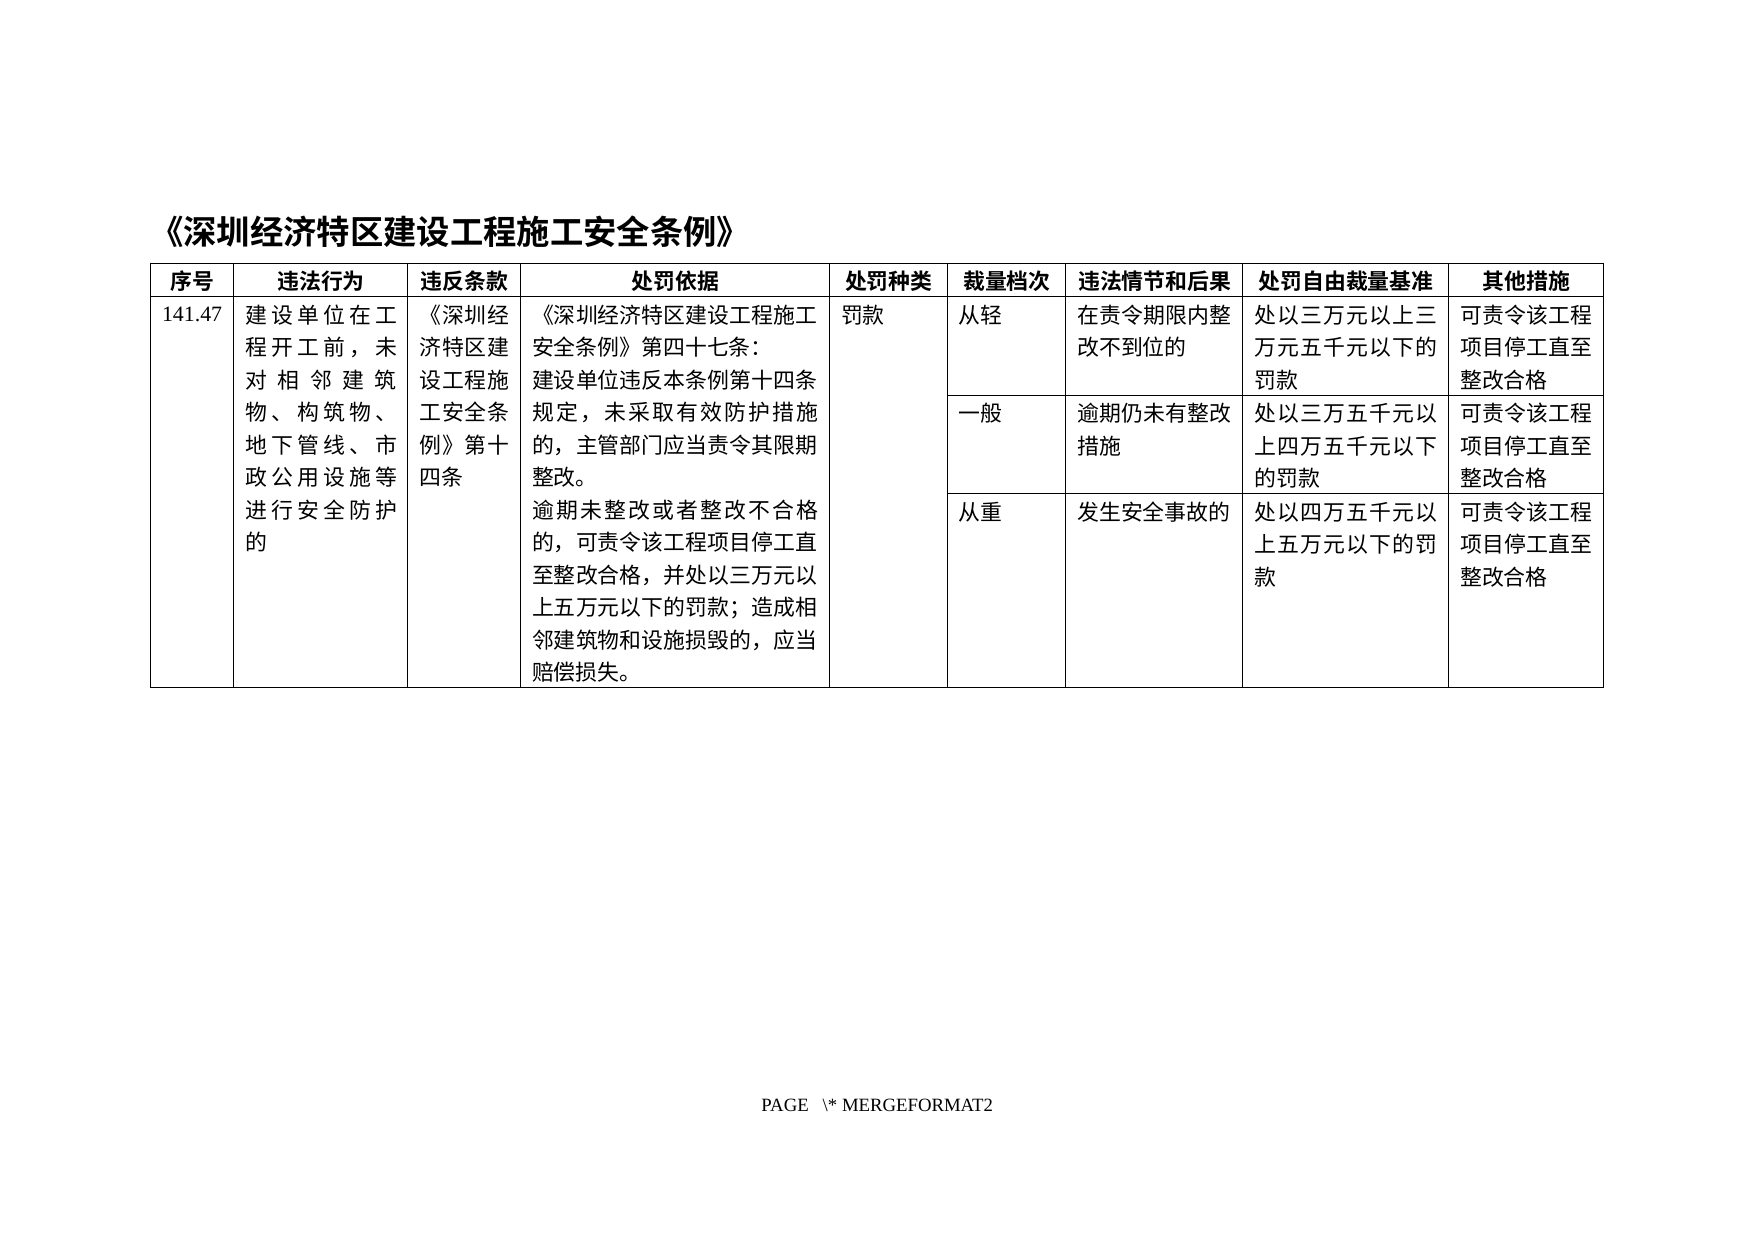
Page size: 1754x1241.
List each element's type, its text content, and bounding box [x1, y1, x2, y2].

table_header 违法行为 [234, 264, 407, 296]
table_header 处罚自由裁量基准 [1243, 264, 1448, 296]
table_cell 从轻 [948, 297, 1065, 395]
table_header 序号 [151, 264, 233, 296]
table_cell 发生安全事故的 [1066, 494, 1242, 687]
table_cell 《深圳经济特区建设工程施工安全条例》第十四条 [408, 297, 520, 687]
table_cell 在责令期限内整改不到位的 [1066, 297, 1242, 395]
table_cell 一般 [948, 396, 1065, 493]
table_cell 处以三万五千元以上四万五千元以下的罚款 [1243, 396, 1448, 493]
table_cell 可责令该工程项目停工直至整改合格 [1449, 494, 1603, 687]
table_cell 141.47 [151, 297, 233, 687]
table_cell 从重 [948, 494, 1065, 687]
table_cell 罚款 [830, 297, 947, 687]
table_cell 《深圳经济特区建设工程施工安全条例》第四十七条： 建设单位违反本条例第十四条规定，未采取有效防护措施的，主管部门应当责令其限期整改。 逾期未整改或者整改不合格的，可责令该工程项目停工直至整改合格，并处以三万元以上五万元以下的罚款；造成相邻建筑物和设施损毁的，应当赔偿损失。 [521, 297, 829, 687]
table_cell 建设单位在工程开工前，未对相邻建筑物、构筑物、地下管线、市政公用设施等进行安全防护的 [234, 297, 407, 687]
table_header 裁量档次 [948, 264, 1065, 296]
table_cell 逾期仍未有整改措施 [1066, 396, 1242, 493]
text 《深圳经济特区建设工程施工安全条例》 [150, 198, 1604, 263]
table_header 违法情节和后果 [1066, 264, 1242, 296]
table_header 处罚种类 [830, 264, 947, 296]
table_cell 处以四万五千元以上五万元以下的罚款 [1243, 494, 1448, 687]
table_header 处罚依据 [521, 264, 829, 296]
table_header 违反条款 [408, 264, 520, 296]
table_cell 可责令该工程项目停工直至整改合格 [1449, 297, 1603, 395]
table_cell 处以三万元以上三万元五千元以下的罚款 [1243, 297, 1448, 395]
table_cell 可责令该工程项目停工直至整改合格 [1449, 396, 1603, 493]
table_header 其他措施 [1449, 264, 1603, 296]
